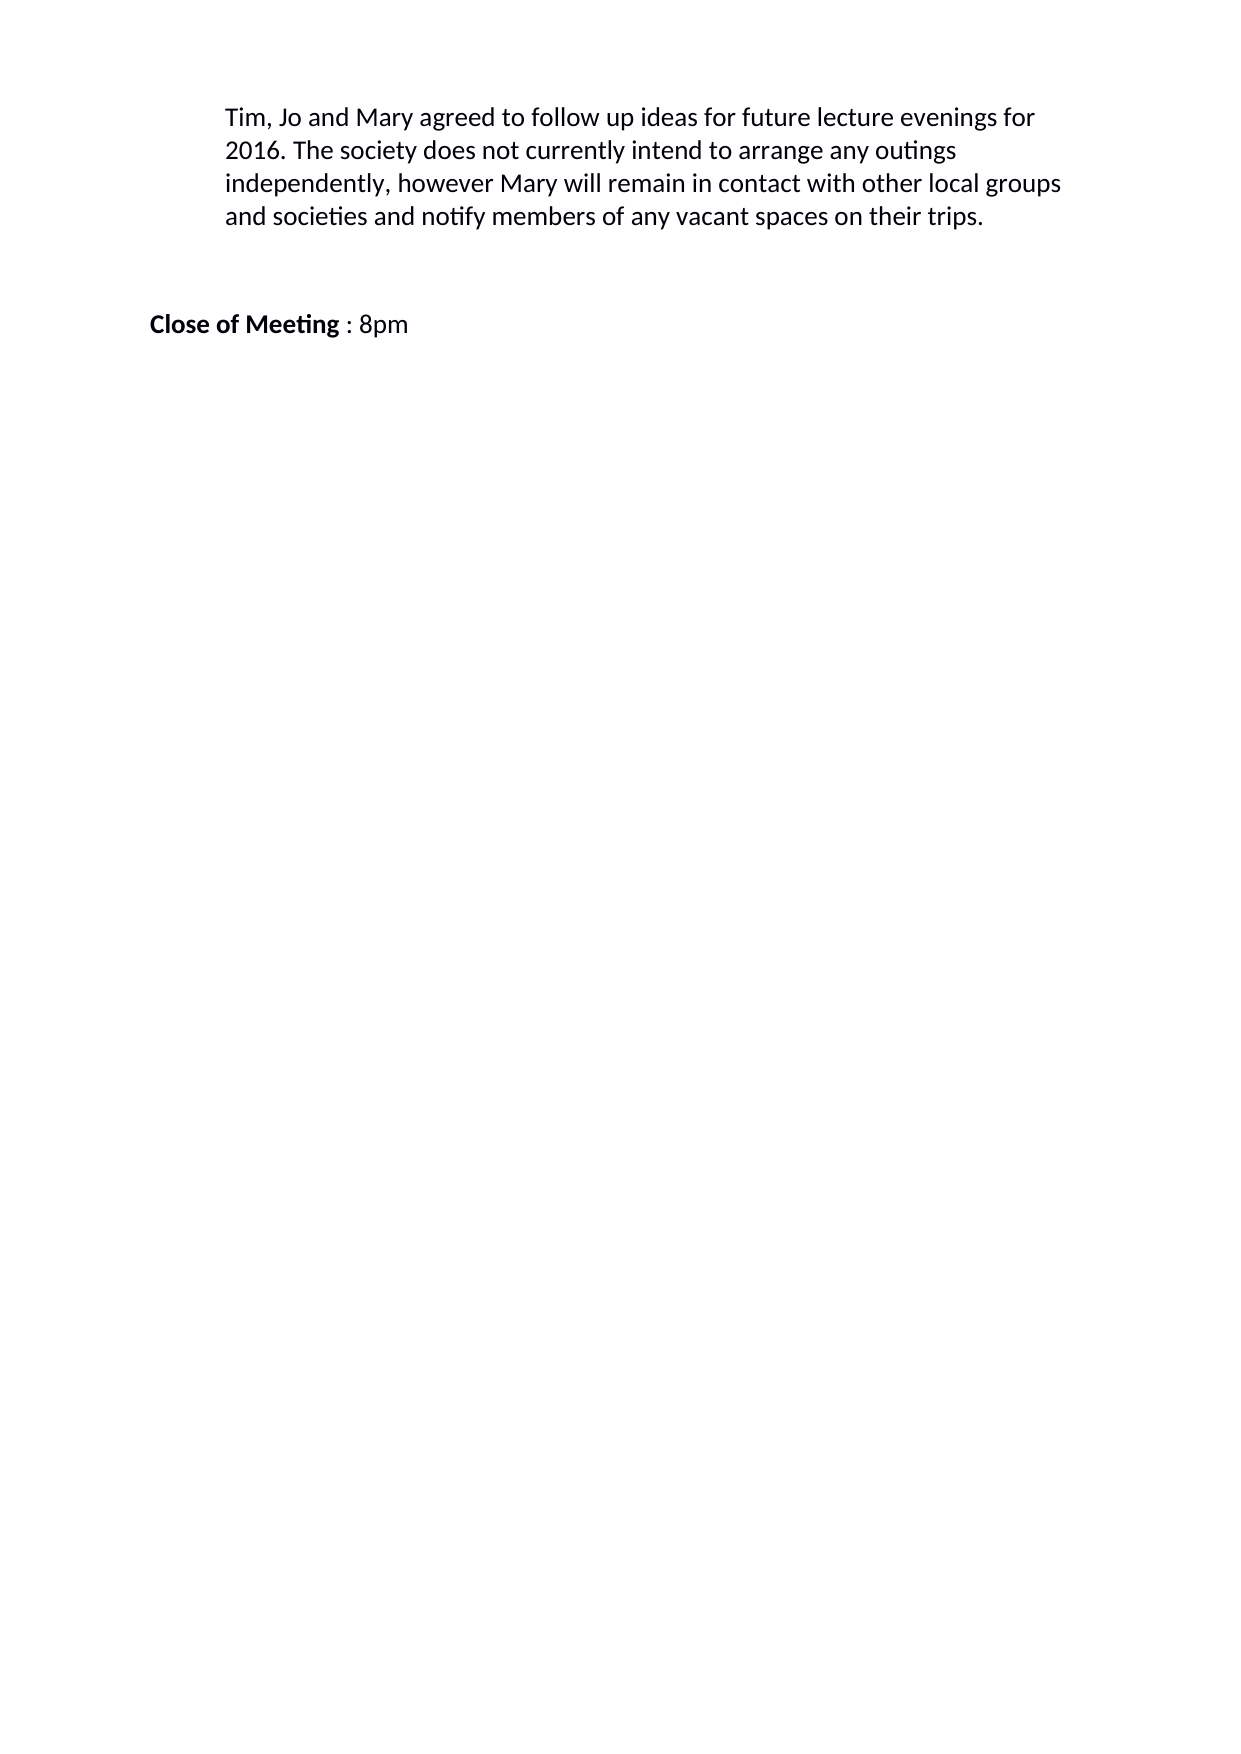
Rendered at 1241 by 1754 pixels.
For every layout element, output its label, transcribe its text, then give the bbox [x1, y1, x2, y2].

list Tim, Jo and Mary agreed to follow up ideas for future lecture evenings for 2016. The society does not currently intend to arrange any outings independently, however Mary will remain in contact with other local groups and societies and notify members of any vacant spaces on their trips. [225, 100, 1090, 232]
text Close of Meeting : 8pm [150, 307, 1090, 340]
